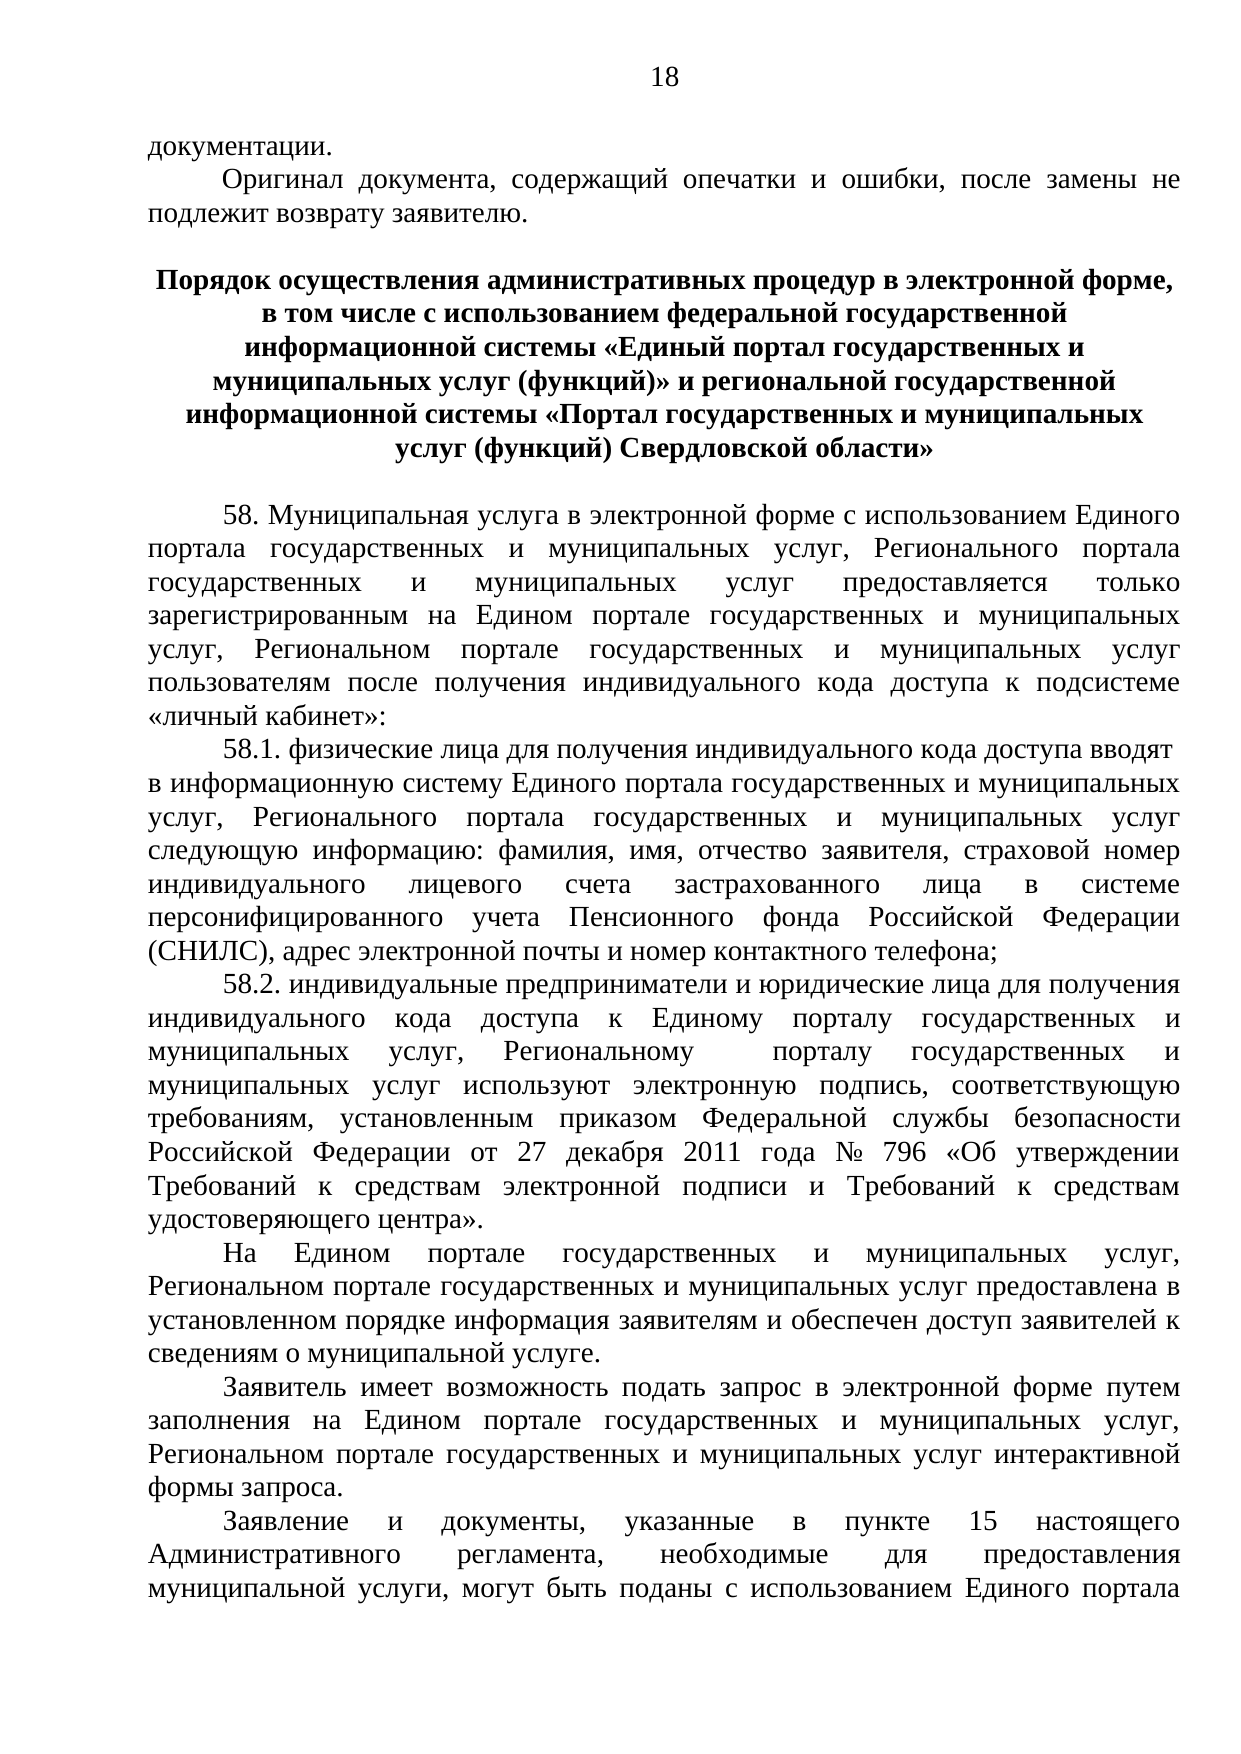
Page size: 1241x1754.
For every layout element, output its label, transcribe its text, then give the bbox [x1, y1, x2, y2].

text Оригинал документа, содержащий опечатки и ошибки, после замены не подлежит возврату заявителю. [148, 161, 1181, 228]
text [148, 128, 1181, 161]
text 58.1. физические лица для получения индивидуального кода доступа вводят в информационную систему Единого портала государственных и муниципальных услуг, Регионального портала государственных и муниципальных услуг следующую информацию: фамилия, имя, отчество заявителя, страховой номер индивидуального лицевого счета застрахованного лица в системе персонифицированного учета Пенсионного фонда Российской Федерации (СНИЛС), адрес электронной почты и номер контактного телефона; [148, 732, 1181, 966]
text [148, 1503, 1181, 1604]
text Порядок осуществления административных процедур в электронной форме, в том числе с использованием федеральной государственной информационной системы «Единый портал государственных и муниципальных услуг (функций)» и региональной государственной информационной системы «Портал государственных и муниципальных услуг (функций) Свердловской области» [148, 262, 1181, 463]
text 58. Муниципальная услуга в электронной форме с использованием Единого портала государственных и муниципальных услуг, Регионального портала государственных и муниципальных услуг предоставляется только зарегистрированным на Едином портале государственных и муниципальных услуг, Региональном портале государственных и муниципальных услуг пользователям после получения индивидуального кода доступа к подсистеме «личный кабинет»: [148, 497, 1181, 732]
text Заявитель имеет возможность подать запрос в электронной форме путем заполнения на Едином портале государственных и муниципальных услуг, Региональном портале государственных и муниципальных услуг интерактивной формы запроса. [148, 1369, 1181, 1503]
text На Едином портале государственных и муниципальных услуг, Региональном портале государственных и муниципальных услуг предоставлена в установленном порядке информация заявителям и обеспечен доступ заявителей к сведениям о муниципальной услуге. [148, 1235, 1181, 1369]
text 58.2. индивидуальные предприниматели и юридические лица для получения индивидуального кода доступа к Единому порталу государственных и муниципальных услуг, Региональному порталу государственных и муниципальных услуг используют электронную подпись, соответствующую требованиям, установленным приказом Федеральной службы безопасности Российской Федерации от 27 декабря 2011 года № 796 «Об утверждении Требований к средствам электронной подписи и Требований к средствам удостоверяющего центра». [148, 966, 1181, 1235]
